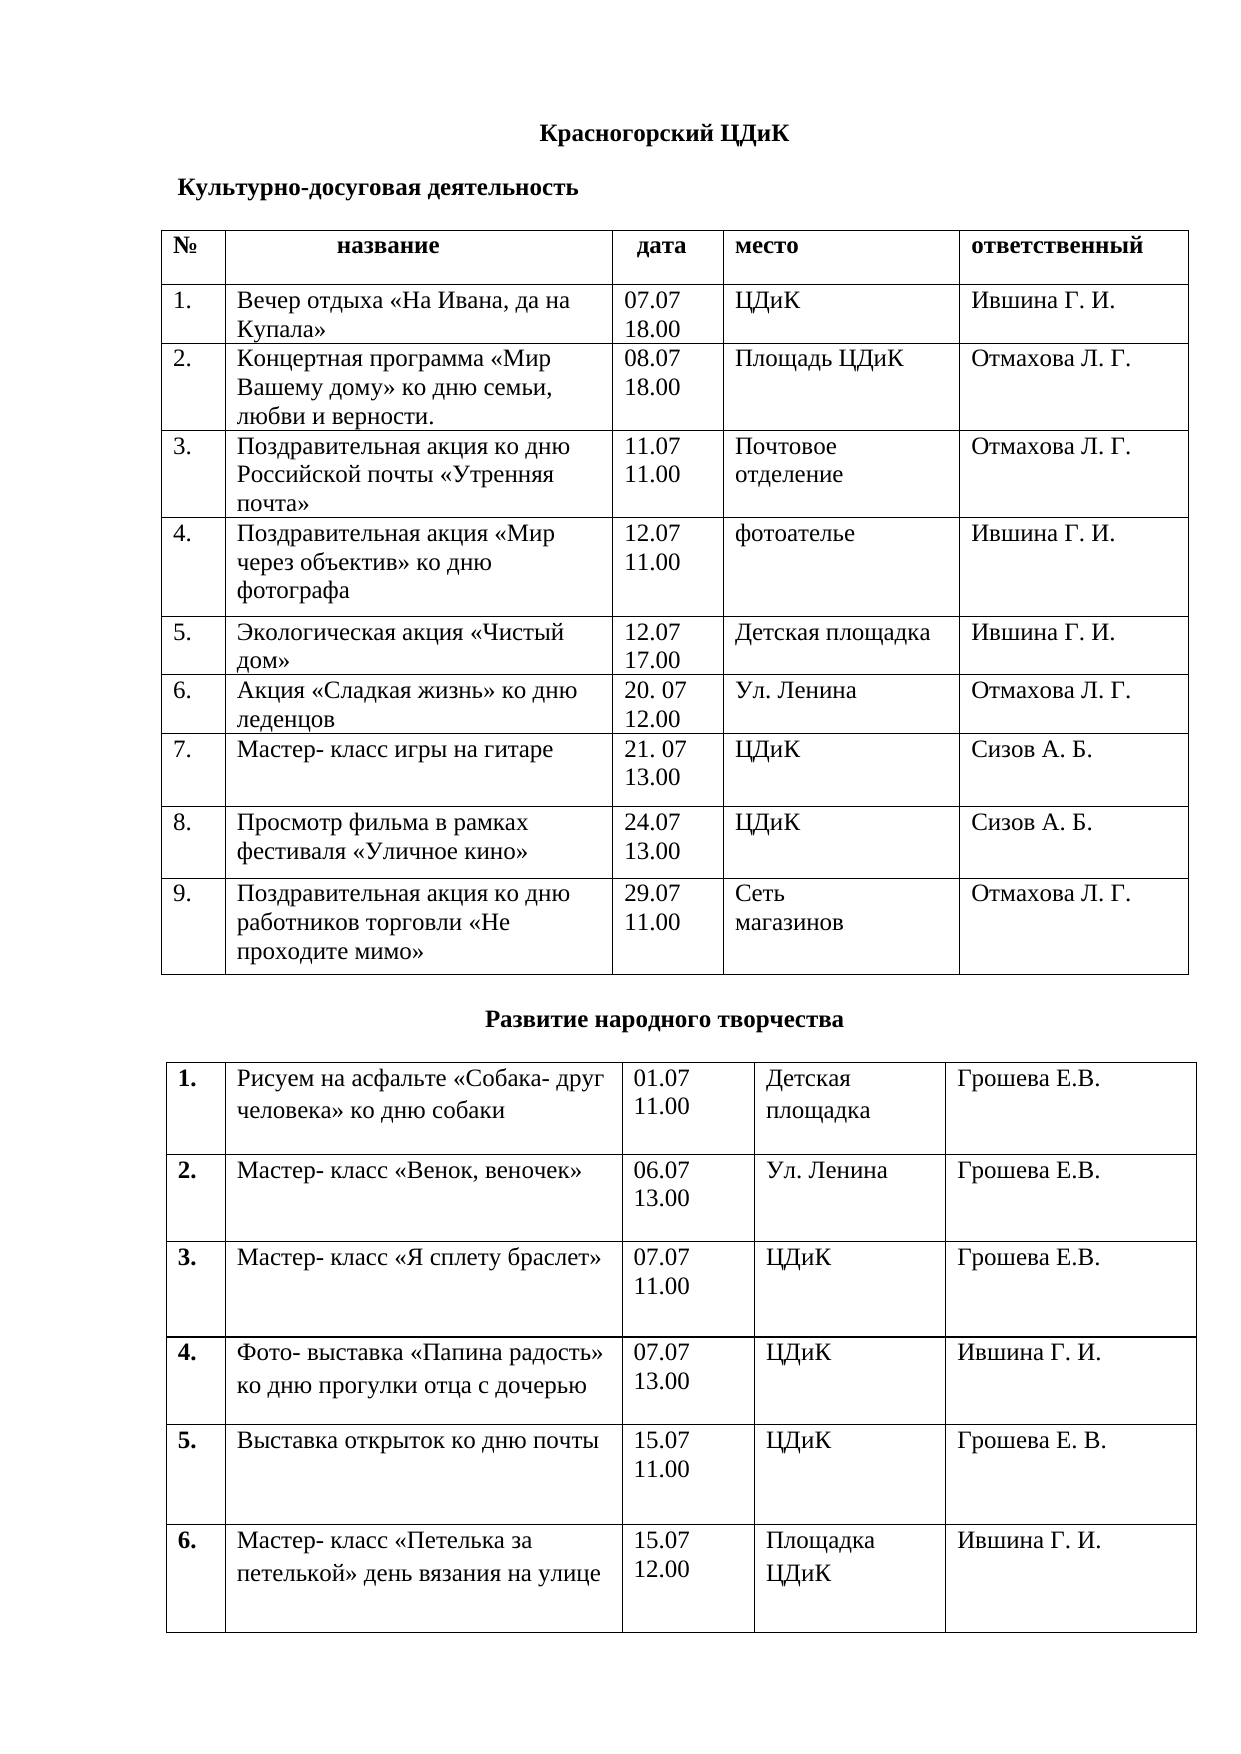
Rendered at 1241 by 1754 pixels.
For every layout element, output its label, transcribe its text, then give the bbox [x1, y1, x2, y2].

table_header 01.07 11.00 [623, 1063, 754, 1154]
table_cell Экологическая акция «Чистый дом» [226, 617, 612, 674]
table_cell Ившина Г. И. [960, 285, 1188, 342]
table_cell Ившина Г. И. [946, 1338, 1196, 1424]
table_cell 20. 07 12.00 [613, 675, 723, 733]
table_cell 8. [162, 807, 225, 877]
table_cell Грошева Е.В. [946, 1242, 1196, 1336]
table_cell Грошева Е. В. [946, 1425, 1196, 1524]
table_cell Поздравительная акция «Мир через объектив» ко дню фотографа [226, 518, 612, 616]
table_header дата [613, 231, 723, 284]
text Красногорский ЦДиК [177, 118, 1152, 147]
table_cell Детская площадка [724, 617, 959, 674]
table_header Рисуем на асфальте «Собака- друг человека» ко дню собаки [226, 1063, 622, 1154]
table_cell 3. [162, 431, 225, 517]
table_cell 29.07 11.00 [613, 879, 723, 974]
table_cell 07.07 13.00 [623, 1338, 754, 1424]
table_cell 21. 07 13.00 [613, 734, 723, 806]
table_header № [162, 231, 225, 284]
table_cell Ившина Г. И. [946, 1525, 1196, 1632]
table_cell Отмахова Л. Г. [960, 879, 1188, 974]
table_cell Ул. Ленина [724, 675, 959, 733]
table_cell 15.07 12.00 [623, 1525, 754, 1632]
table_cell Отмахова Л. Г. [960, 431, 1188, 517]
table_cell Отмахова Л. Г. [960, 675, 1188, 733]
table_cell ЦДиК [724, 734, 959, 806]
table_cell Мастер- класс «Я сплету браслет» [226, 1242, 622, 1336]
table_cell Ившина Г. И. [960, 617, 1188, 674]
table_cell Сизов А. Б. [960, 807, 1188, 877]
table_cell Вечер отдыха «На Ивана, да на Купала» [226, 285, 612, 342]
table_cell Поздравительная акция ко дню работников торговли «Не проходите мимо» [226, 879, 612, 974]
table_cell 12.07 11.00 [613, 518, 723, 616]
table_header место [724, 231, 959, 284]
table_cell Сеть магазинов [724, 879, 959, 974]
table_cell Мастер- класс «Петелька за петелькой» день вязания на улице [226, 1525, 622, 1632]
table_cell ЦДиК [755, 1242, 945, 1336]
table_cell 4. [167, 1338, 225, 1424]
table_cell 15.07 11.00 [623, 1425, 754, 1524]
table_cell 11.07 11.00 [613, 431, 723, 517]
table_cell 07.07 11.00 [623, 1242, 754, 1336]
table_cell 2. [162, 344, 225, 430]
table_cell 3. [167, 1242, 225, 1336]
table_header название [226, 231, 612, 284]
table_cell 9. [162, 879, 225, 974]
table_cell ЦДиК [724, 285, 959, 342]
table_cell 1. [162, 285, 225, 342]
table_cell Почтовое отделение [724, 431, 959, 517]
table_cell ЦДиК [724, 807, 959, 877]
table_cell 5. [162, 617, 225, 674]
table_cell Грошева Е.В. [946, 1155, 1196, 1241]
table_cell Ул. Ленина [755, 1155, 945, 1241]
table_cell 6. [167, 1525, 225, 1632]
table_cell Ившина Г. И. [960, 518, 1188, 616]
table_cell Просмотр фильма в рамках фестиваля «Уличное кино» [226, 807, 612, 877]
table_cell 6. [162, 675, 225, 733]
table_cell фотоателье [724, 518, 959, 616]
table_header Детская площадка [755, 1063, 945, 1154]
table_cell Поздравительная акция ко дню Российской почты «Утренняя почта» [226, 431, 612, 517]
table_cell 2. [167, 1155, 225, 1241]
table_header ответственный [960, 231, 1188, 284]
table_cell Сизов А. Б. [960, 734, 1188, 806]
table_cell 08.07 18.00 [613, 344, 723, 430]
table_cell Мастер- класс игры на гитаре [226, 734, 612, 806]
table_cell 5. [167, 1425, 225, 1524]
table_cell Фото- выставка «Папина радость» ко дню прогулки отца с дочерью [226, 1338, 622, 1424]
text Развитие народного творчества [177, 1004, 1152, 1033]
table_cell ЦДиК [755, 1425, 945, 1524]
table_cell 07.07 18.00 [613, 285, 723, 342]
table_cell 12.07 17.00 [613, 617, 723, 674]
text Культурно-досуговая деятельность [177, 172, 1152, 201]
table_cell Концертная программа «Мир Вашему дому» ко дню семьи, любви и верности. [226, 344, 612, 430]
table_cell Акция «Сладкая жизнь» ко дню леденцов [226, 675, 612, 733]
table_cell 06.07 13.00 [623, 1155, 754, 1241]
table_cell Площадка ЦДиК [755, 1525, 945, 1632]
table_cell 24.07 13.00 [613, 807, 723, 877]
table_cell Мастер- класс «Венок, веночек» [226, 1155, 622, 1241]
table_cell ЦДиК [755, 1338, 945, 1424]
table_header Грошева Е.В. [946, 1063, 1196, 1154]
table_cell Отмахова Л. Г. [960, 344, 1188, 430]
table_header 1. [167, 1063, 225, 1154]
table_cell 4. [162, 518, 225, 616]
table_cell 7. [162, 734, 225, 806]
table_cell Выставка открыток ко дню почты [226, 1425, 622, 1524]
table_cell Площадь ЦДиК [724, 344, 959, 430]
